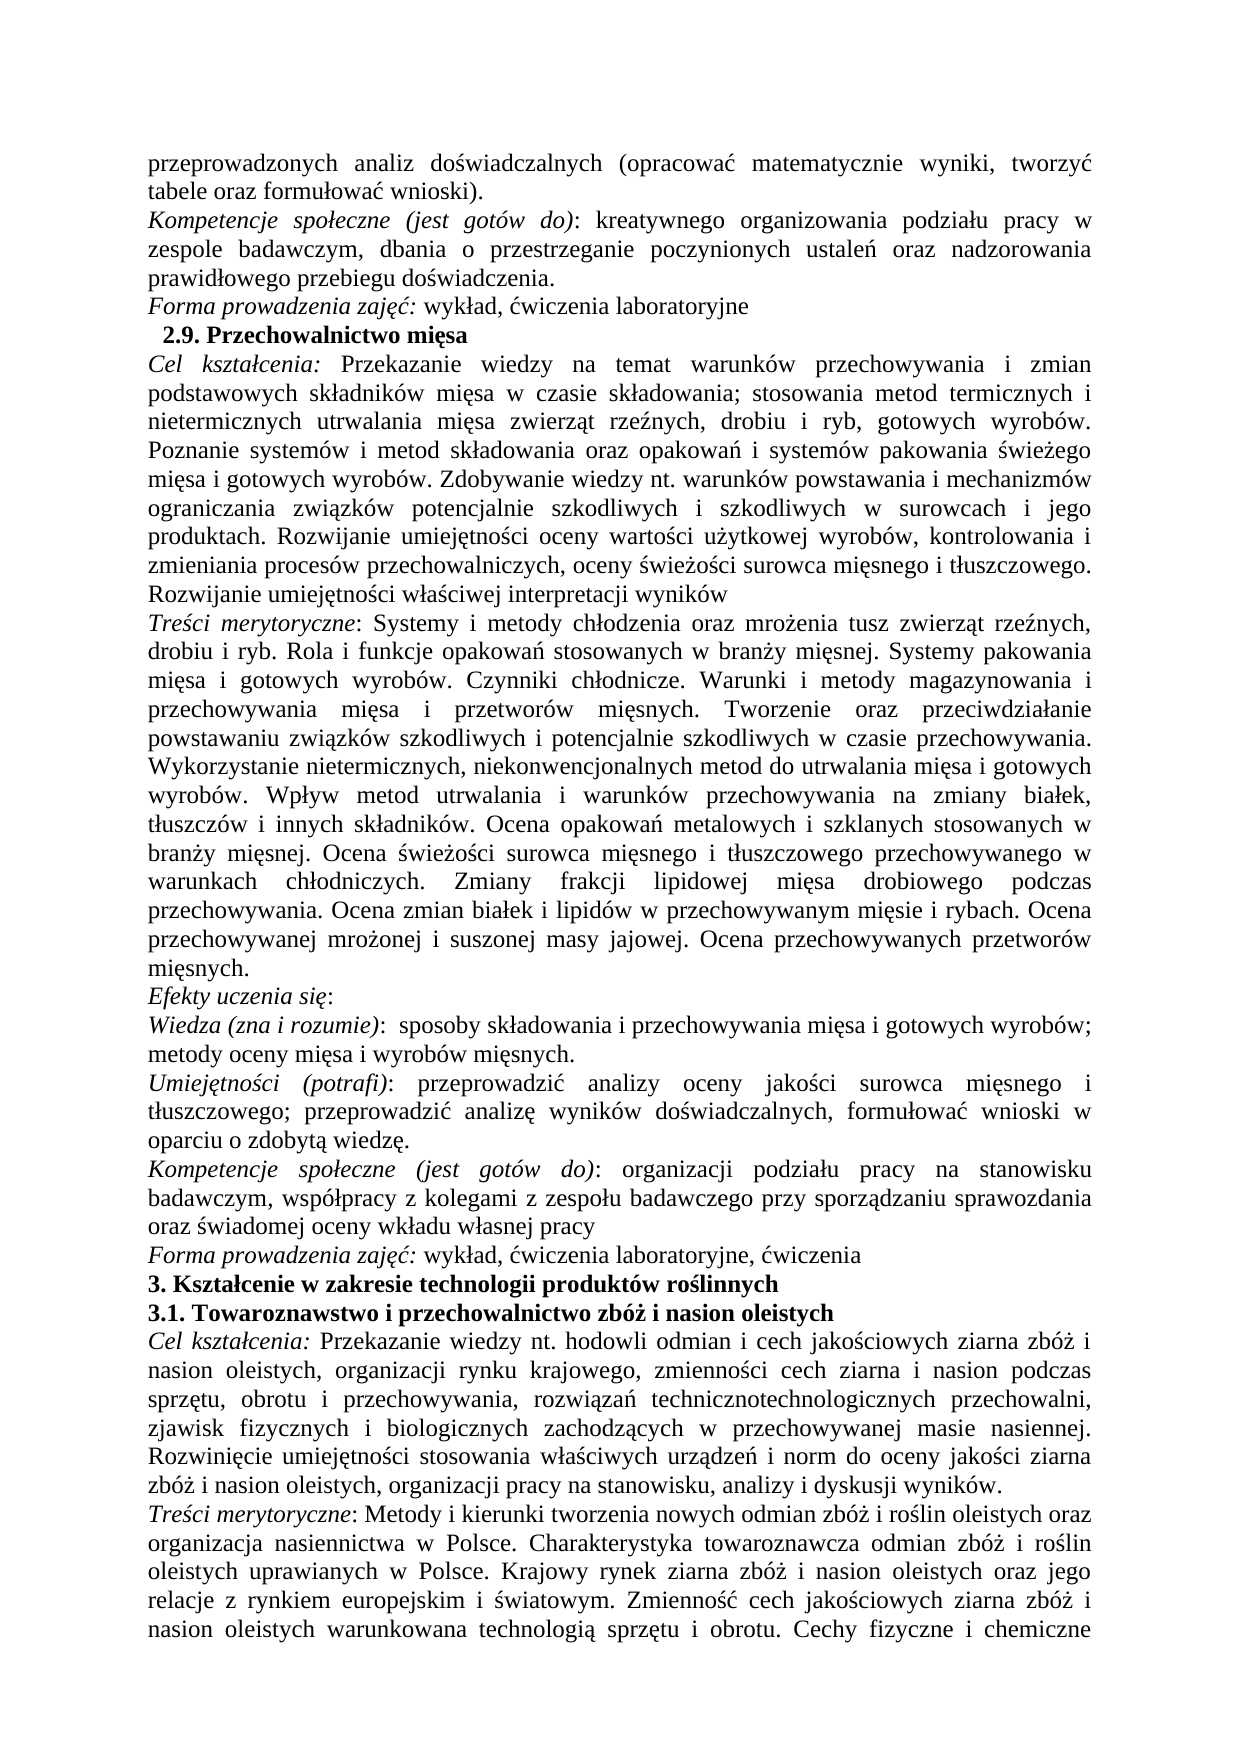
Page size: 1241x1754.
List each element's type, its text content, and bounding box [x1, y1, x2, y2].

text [148, 148, 1092, 205]
text Forma prowadzenia zajęć: wykład, ćwiczenia laboratoryjne [148, 291, 1092, 320]
text Wiedza (zna i rozumie): sposoby składowania i przechowywania mięsa i gotowych wyrobów; metody oceny mięsa i wyrobów mięsnych. [148, 1010, 1092, 1068]
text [148, 1499, 1092, 1643]
text 2.9. Przechowalnictwo mięsa [162, 320, 1092, 349]
text Forma prowadzenia zajęć: wykład, ćwiczenia laboratoryjne, ćwiczenia [148, 1240, 1092, 1269]
text Cel kształcenia: Przekazanie wiedzy na temat warunków przechowywania i zmian podstawowych składników mięsa w czasie składowania; stosowania metod termicznych i nietermicznych utrwalania mięsa zwierząt rzeźnych, drobiu i ryb, gotowych wyrobów. Poznanie systemów i metod składowania oraz opakowań i systemów pakowania świeżego mięsa i gotowych wyrobów. Zdobywanie wiedzy nt. warunków powstawania i mechanizmów ograniczania związków potencjalnie szkodliwych i szkodliwych w surowcach i jego produktach. Rozwijanie umiejętności oceny wartości użytkowej wyrobów, kontrolowania i zmieniania procesów przechowalniczych, oceny świeżości surowca mięsnego i tłuszczowego. Rozwijanie umiejętności właściwej interpretacji wyników [148, 349, 1092, 608]
text 3. Kształcenie w zakresie technologii produktów roślinnych [148, 1269, 1092, 1298]
text 3.1. Towaroznawstwo i przechowalnictwo zbóż i nasion oleistych [148, 1298, 1092, 1326]
text Kompetencje społeczne (jest gotów do): organizacji podziału pracy na stanowisku badawczym, współpracy z kolegami z zespołu badawczego przy sporządzaniu sprawozdania oraz świadomej oceny wkładu własnej pracy [148, 1154, 1092, 1240]
text Umiejętności (potrafi): przeprowadzić analizy oceny jakości surowca mięsnego i tłuszczowego; przeprowadzić analizę wyników doświadczalnych, formułować wnioski w oparciu o zdobytą wiedzę. [148, 1068, 1092, 1154]
text Kompetencje społeczne (jest gotów do): kreatywnego organizowania podziału pracy w zespole badawczym, dbania o przestrzeganie poczynionych ustaleń oraz nadzorowania prawidłowego przebiegu doświadczenia. [148, 205, 1092, 291]
text Treści merytoryczne: Systemy i metody chłodzenia oraz mrożenia tusz zwierząt rzeźnych, drobiu i ryb. Rola i funkcje opakowań stosowanych w branży mięsnej. Systemy pakowania mięsa i gotowych wyrobów. Czynniki chłodnicze. Warunki i metody magazynowania i przechowywania mięsa i przetworów mięsnych. Tworzenie oraz przeciwdziałanie powstawaniu związków szkodliwych i potencjalnie szkodliwych w czasie przechowywania. Wykorzystanie nietermicznych, niekonwencjonalnych metod do utrwalania mięsa i gotowych wyrobów. Wpływ metod utrwalania i warunków przechowywania na zmiany białek, tłuszczów i innych składników. Ocena opakowań metalowych i szklanych stosowanych w branży mięsnej. Ocena świeżości surowca mięsnego i tłuszczowego przechowywanego w warunkach chłodniczych. Zmiany frakcji lipidowej mięsa drobiowego podczas przechowywania. Ocena zmian białek i lipidów w przechowywanym mięsie i rybach. Ocena przechowywanej mrożonej i suszonej masy jajowej. Ocena przechowywanych przetworów mięsnych. [148, 608, 1092, 981]
text Cel kształcenia: Przekazanie wiedzy nt. hodowli odmian i cech jakościowych ziarna zbóż i nasion oleistych, organizacji rynku krajowego, zmienności cech ziarna i nasion podczas sprzętu, obrotu i przechowywania, rozwiązań technicznotechnologicznych przechowalni, zjawisk fizycznych i biologicznych zachodzących w przechowywanej masie nasiennej. Rozwinięcie umiejętności stosowania właściwych urządzeń i norm do oceny jakości ziarna zbóż i nasion oleistych, organizacji pracy na stanowisku, analizy i dyskusji wyników. [148, 1326, 1092, 1499]
text Efekty uczenia się: [148, 981, 1092, 1010]
